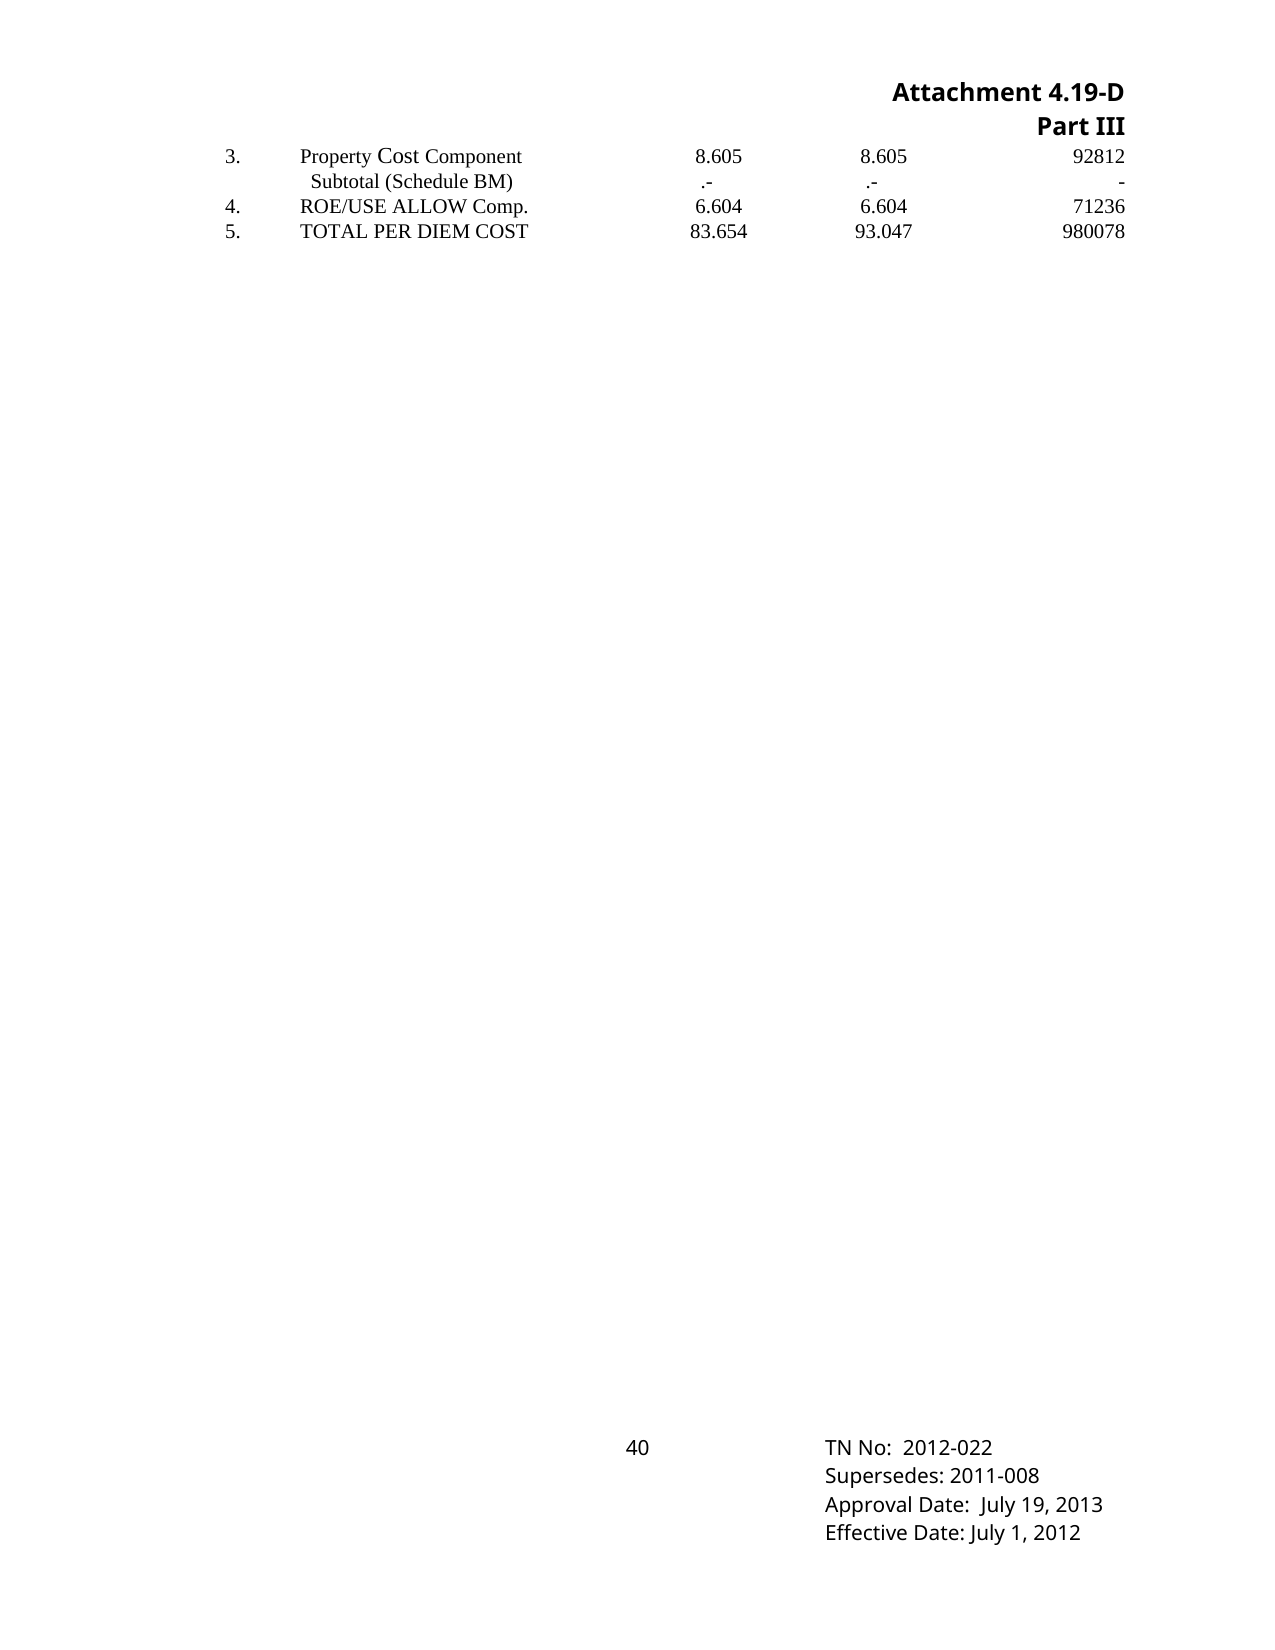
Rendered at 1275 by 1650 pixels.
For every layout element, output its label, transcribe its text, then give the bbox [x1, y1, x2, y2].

text Subtotal (Schedule BM) .- .- - [150, 168, 1125, 193]
text 4. ROE/USE ALLOW Comp. 6.604 6.604 71236 [150, 193, 1125, 218]
text 3. Property Cost Component 8.605 8.605 92812 [150, 143, 1125, 168]
text 5. TOTAL PER DIEM COST 83.654 93.047 980078 [150, 218, 1125, 243]
